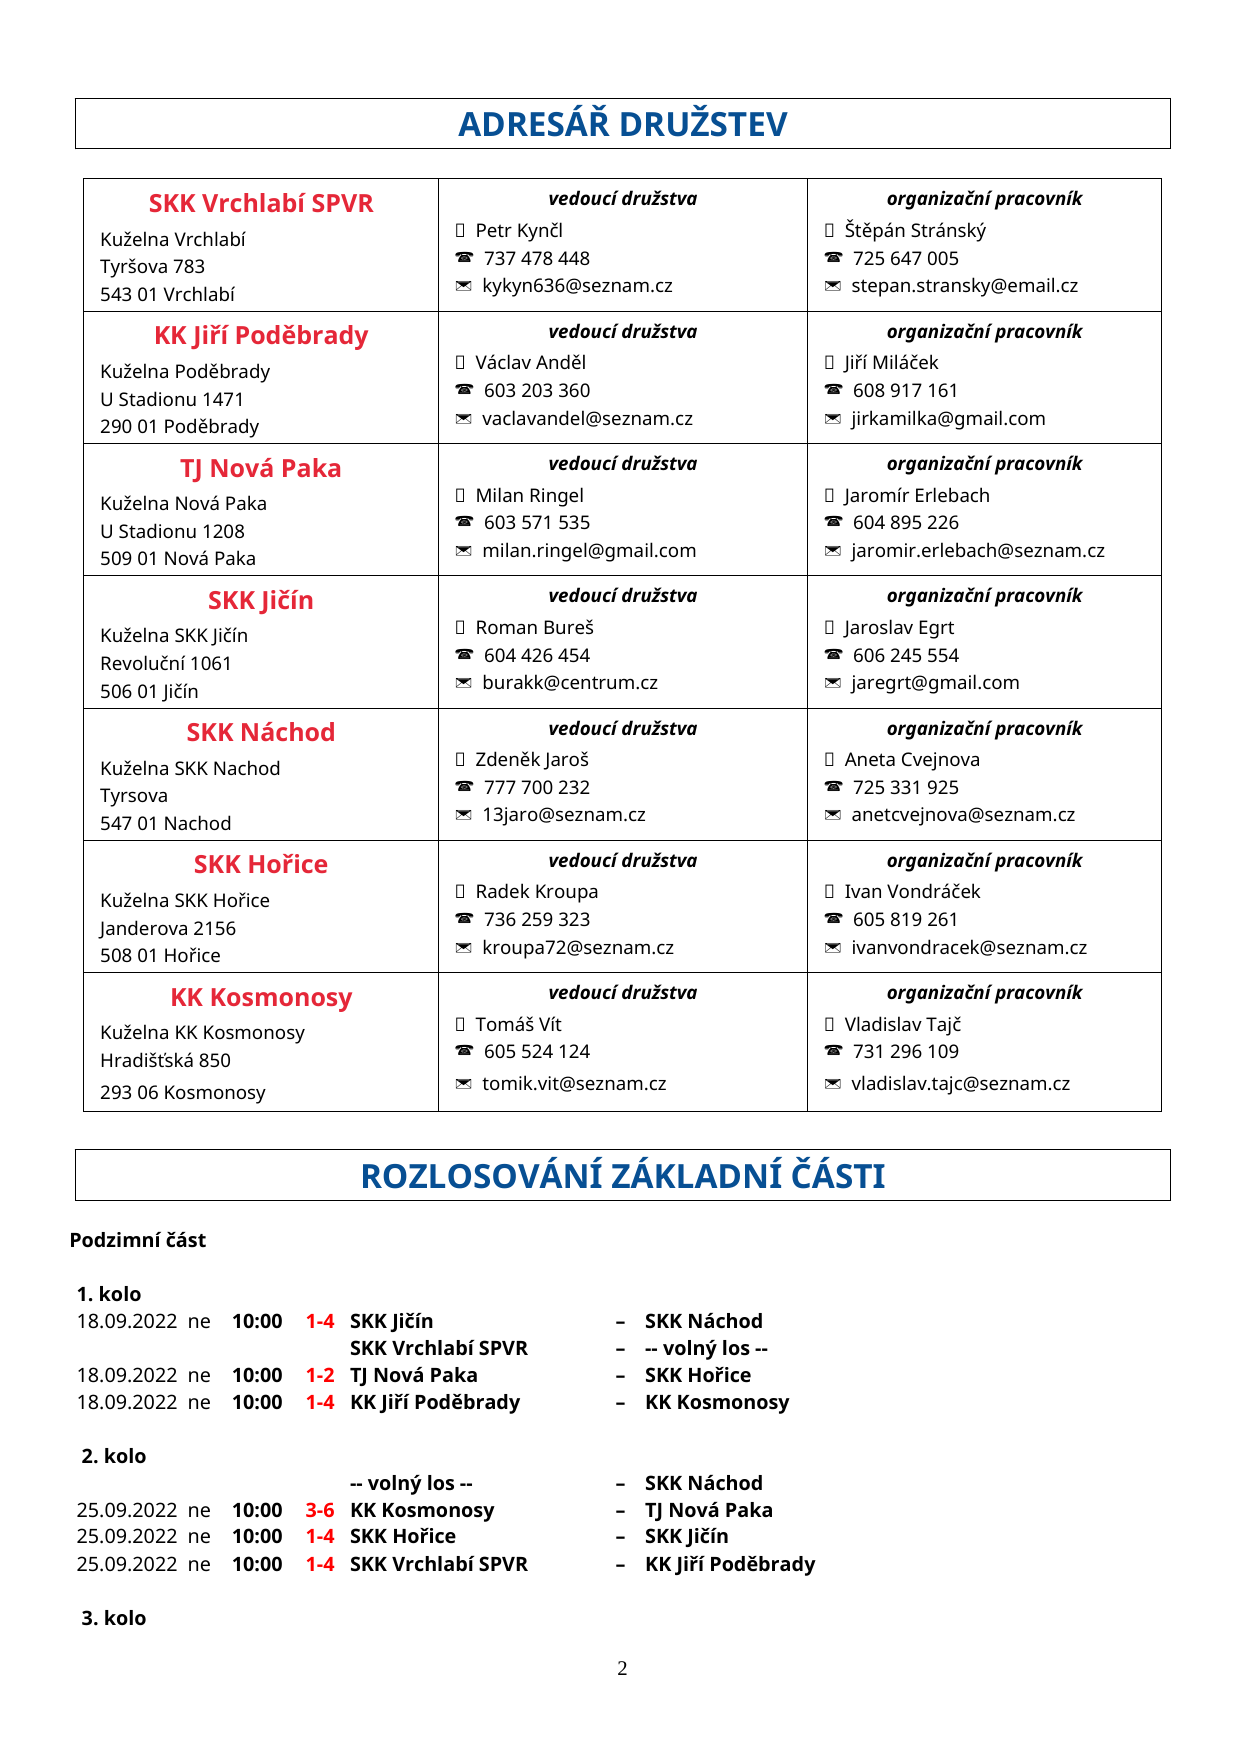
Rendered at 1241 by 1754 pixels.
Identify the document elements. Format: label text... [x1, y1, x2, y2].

table_cell vedoucí družstva 👤 Radek Kroupa 736 259 323 kroupa72@seznam.cz [439, 841, 807, 972]
table_cell vedoucí družstva 👤 Zdeněk Jaroš 777 700 232 13jaro@seznam.cz [439, 709, 807, 840]
table_cell SKK Hořice Kuželna SKK Hořice Janderova 2156 508 01 Hořice [84, 841, 438, 972]
table_cell organizační pracovník 👤 Jaroslav Egrt 606 245 554 jaregrt@gmail.com [808, 576, 1161, 707]
table_cell organizační pracovník 👤 Ivan Vondráček 605 819 261 ivanvondracek@seznam.cz [808, 841, 1161, 972]
table_cell organizační pracovník 👤 Jaromír Erlebach 604 895 226 jaromir.erlebach@seznam.cz [808, 444, 1161, 575]
table_cell KK Jiří Poděbrady Kuželna Poděbrady U Stadionu 1471 290 01 Poděbrady [84, 312, 438, 443]
text 2. kolo [76, 1415, 1175, 1469]
text 25.09.2022 ne 10:00 1-4 SKK Vrchlabí SPVR – KK Jiří Poděbrady [76, 1550, 1175, 1577]
table_cell organizační pracovník 👤 Jiří Miláček 608 917 161 jirkamilka@gmail.com [808, 312, 1161, 443]
text 18.09.2022 ne 10:00 1-4 SKK Jičín – SKK Náchod [76, 1307, 1175, 1334]
table_cell vedoucí družstva 👤 Tomáš Vít 605 524 124 tomik.vit@seznam.cz [439, 973, 807, 1111]
table_header SKK Vrchlabí SPVR Kuželna Vrchlabí Tyršova 783 543 01 Vrchlabí [84, 179, 438, 311]
text 25.09.2022 ne 10:00 3-6 KK Kosmonosy – TJ Nová Paka [76, 1496, 1175, 1523]
table_cell vedoucí družstva 👤 Milan Ringel 603 571 535 milan.ringel@gmail.com [439, 444, 807, 575]
text ADRESÁŘ DRUŽSTEV [76, 99, 1170, 148]
text 18.09.2022 ne 10:00 1-2 TJ Nová Paka – SKK Hořice [76, 1361, 1175, 1388]
table_cell organizační pracovník 👤 Vladislav Tajč 731 296 109 vladislav.tajc@seznam.cz [808, 973, 1161, 1111]
table_cell organizační pracovník 👤 Aneta Cvejnova 725 331 925 anetcvejnova@seznam.cz [808, 709, 1161, 840]
table_cell TJ Nová Paka Kuželna Nová Paka U Stadionu 1208 509 01 Nová Paka [84, 444, 438, 575]
text SKK Vrchlabí SPVR – -- volný los -- [76, 1334, 1175, 1361]
table_cell SKK Náchod Kuželna SKK Nachod Tyrsova 547 01 Nachod [84, 709, 438, 840]
table_cell vedoucí družstva 👤 Roman Bureš 604 426 454 burakk@centrum.cz [439, 576, 807, 707]
text 1. kolo [76, 1253, 1175, 1307]
text 25.09.2022 ne 10:00 1-4 SKK Hořice – SKK Jičín [76, 1523, 1175, 1550]
table_cell SKK Jičín Kuželna SKK Jičín Revoluční 1061 506 01 Jičín [84, 576, 438, 707]
text -- volný los -- – SKK Náchod [76, 1469, 1175, 1496]
text Podzimní část [69, 1226, 1175, 1253]
table_header organizační pracovník 👤 Štěpán Stránský 725 647 005 stepan.stransky@email.cz [808, 179, 1161, 311]
table_cell vedoucí družstva 👤 Václav Anděl 603 203 360 vaclavandel@seznam.cz [439, 312, 807, 443]
table_cell KK Kosmonosy Kuželna KK Kosmonosy Hradišťská 850 293 06 Kosmonosy [84, 973, 438, 1111]
text ROZLOSOVÁNÍ ZÁKLADNÍ ČÁSTI [76, 1150, 1170, 1200]
text 18.09.2022 ne 10:00 1-4 KK Jiří Poděbrady – KK Kosmonosy [76, 1388, 1175, 1415]
table_header vedoucí družstva 👤 Petr Kynčl 737 478 448 kykyn636@seznam.cz [439, 179, 807, 311]
text 3. kolo [76, 1577, 1175, 1631]
